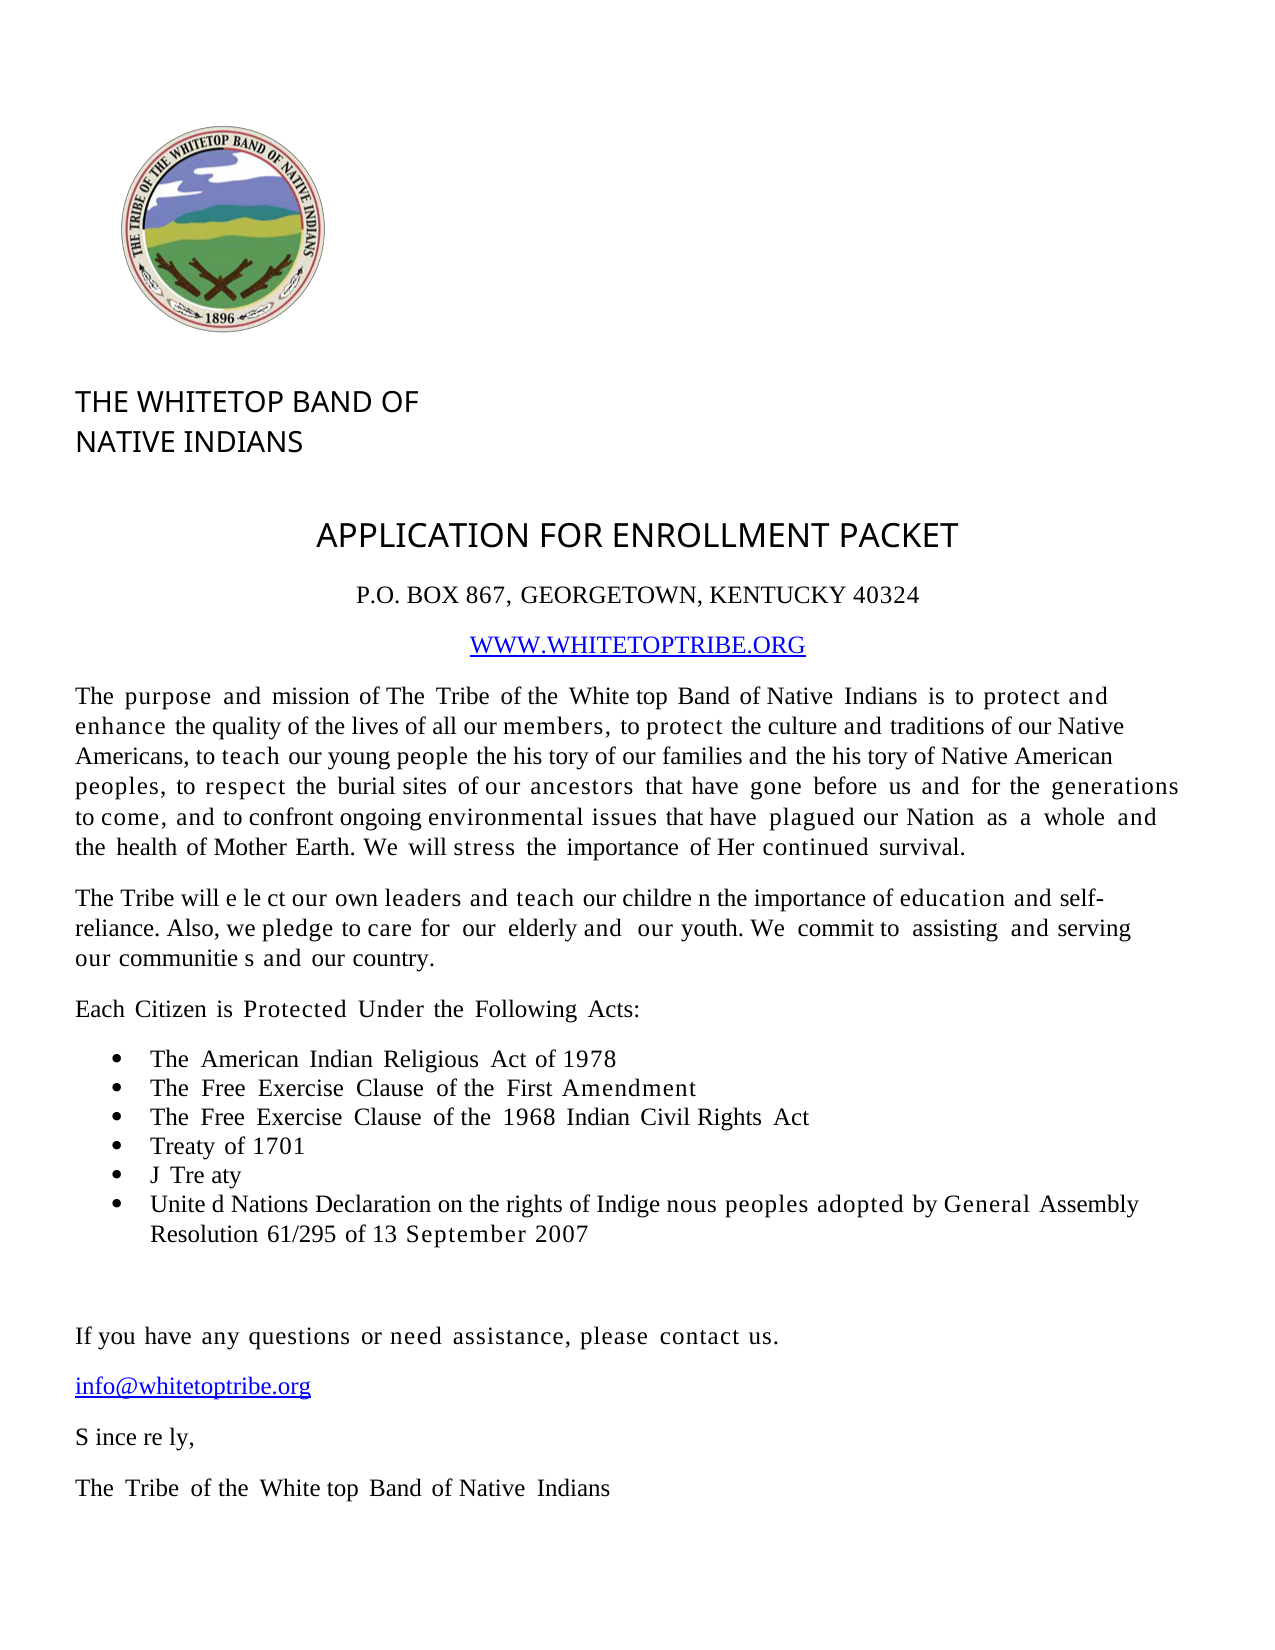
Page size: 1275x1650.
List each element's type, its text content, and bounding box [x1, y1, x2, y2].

list Treaty of 1701 [112, 1131, 1210, 1160]
list The American Indian Religious Act of 1978 [112, 1044, 1210, 1073]
text Each Citizen is Protected Under the Following Acts: [75, 994, 1210, 1023]
list The Free Exercise Clause of the First Amendment [112, 1073, 1210, 1102]
text P.O. BOX 867, GEORGETOWN, KENTUCKY 40324 WWW.WHITETOPTRIBE.ORG [207, 580, 1068, 659]
title APPLICATION FOR ENROLLMENT PACKET [207, 512, 1068, 558]
text The Tribe will e le ct our own leaders and teach our childre n the importance of education and self- reliance. Also, we pledge to care for our elderly and our youth. We commit to assisting and serving our communitie s and our country. [75, 883, 1164, 972]
text If you have any questions or need assistance, please contact us. info@whitetoptribe.org [75, 1321, 958, 1400]
picture [75, 75, 380, 381]
list J Tre aty [112, 1160, 1210, 1188]
text The purpose and mission of The Tribe of the White top Band of Native Indians is to protect and [75, 681, 1210, 710]
subtitle THE WHITETOP BAND OF NATIVE INDIANS [75, 381, 429, 461]
text The Tribe of the White top Band of Native Indians [75, 1473, 1210, 1502]
list The Free Exercise Clause of the 1968 Indian Civil Rights Act [112, 1102, 1210, 1131]
list Unite d Nations Declaration on the rights of Indige nous peoples adopted by General Assembly Resolution 61/295 of 13 September 2007 [112, 1189, 1179, 1247]
text enhance the quality of the lives of all our members, to protect the culture and traditions of our Native Americans, to teach our young people the his tory of our families and the his tory of Native American peoples, to respect the burial sites of our ancestors that have gone before us and for the generations to come, and to confront ongoing environmental issues that have plagued our Nation as a whole and the health of Mother Earth. We will stress the importance of Her continued survival. [75, 711, 1185, 860]
text S ince re ly, [75, 1422, 1210, 1451]
